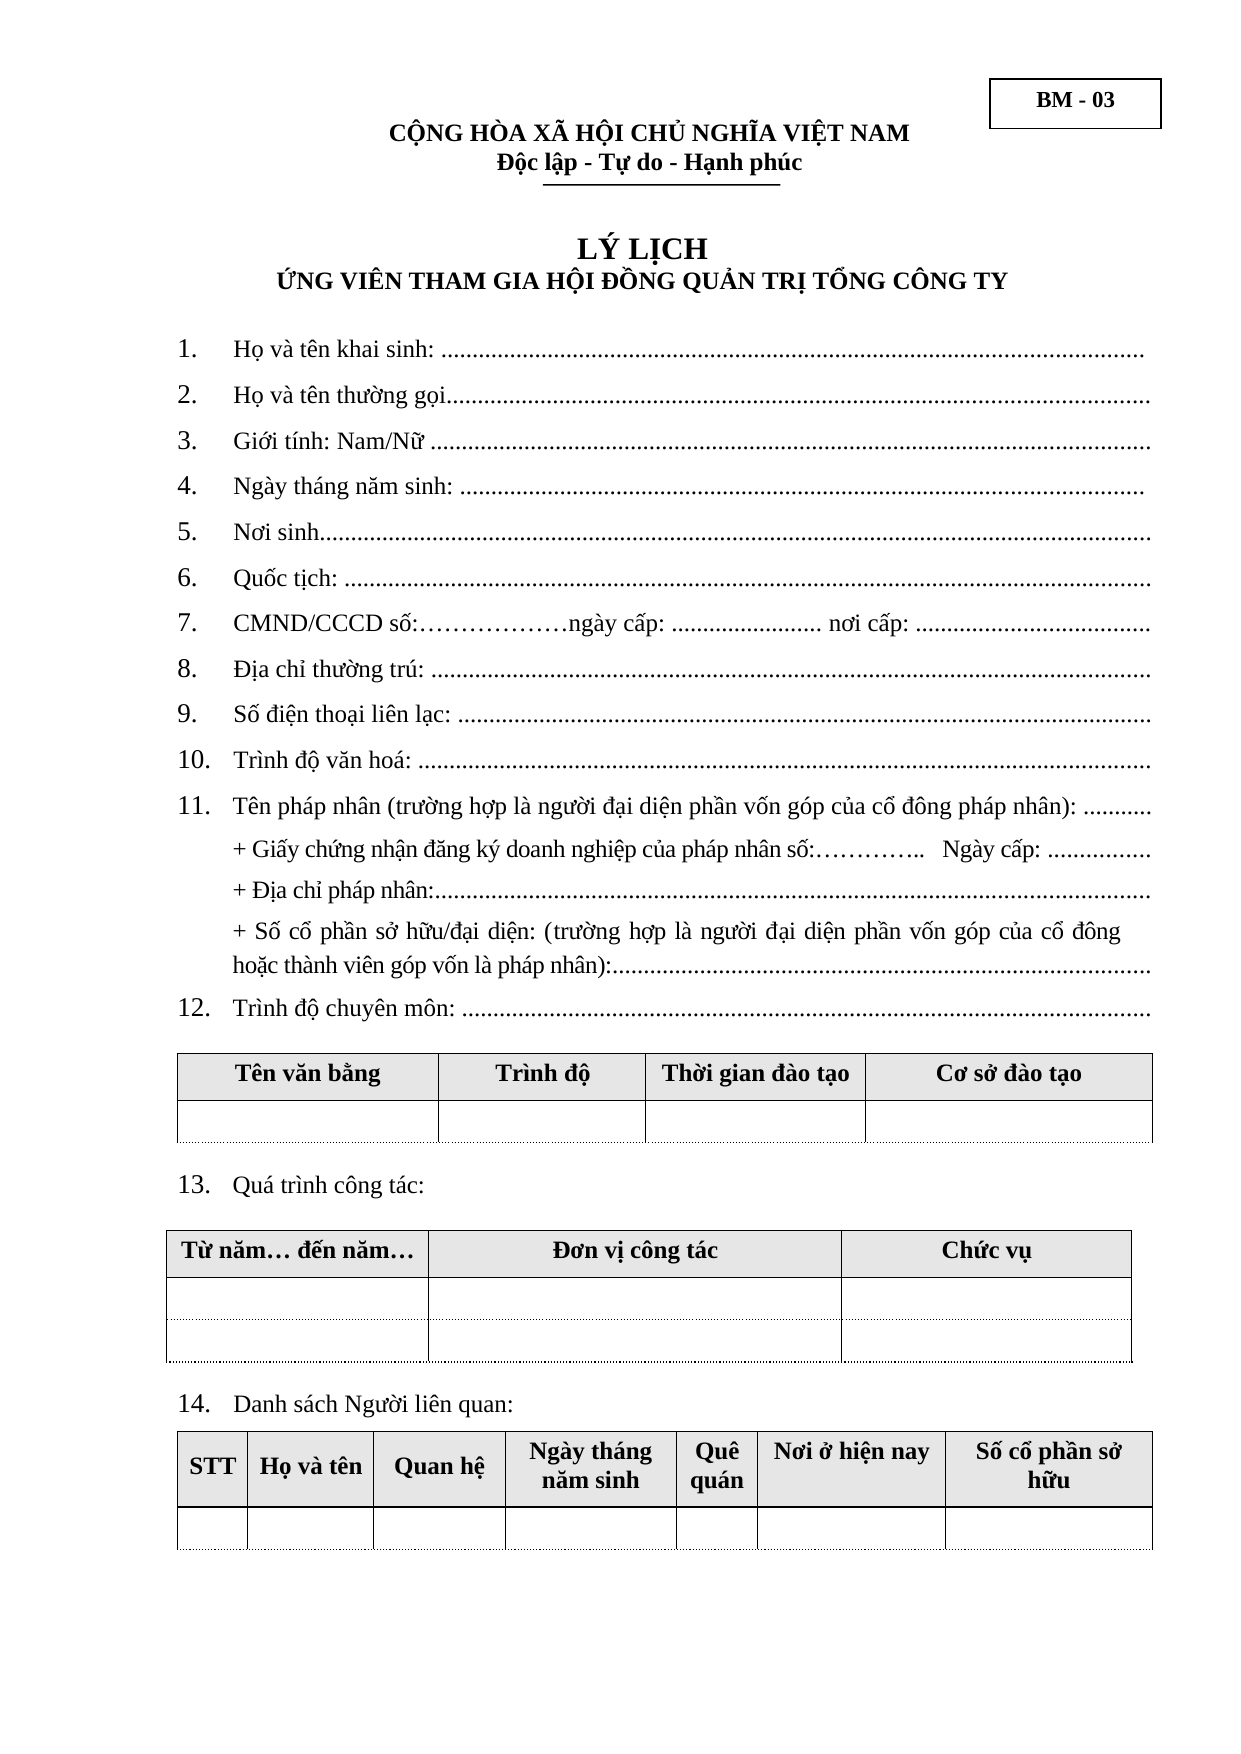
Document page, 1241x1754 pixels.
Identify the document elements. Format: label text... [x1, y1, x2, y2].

table_cell [758, 1508, 945, 1549]
list Số điện thoại liên lạc: [177, 697, 1122, 729]
list Địa chỉ thường trú: [177, 652, 1122, 683]
table_cell [178, 1101, 438, 1142]
table_cell [842, 1278, 1131, 1319]
list Trình độ văn hoá: [177, 743, 1122, 774]
table_cell [842, 1319, 1131, 1361]
table_header Trình độ [439, 1054, 645, 1100]
text Độc lập - Tự do - Hạnh phúc [177, 147, 1122, 176]
table_header Tên văn bằng [178, 1054, 438, 1100]
table_cell [429, 1319, 841, 1361]
table_cell [506, 1508, 676, 1549]
table_header STT [178, 1432, 247, 1506]
table_cell [866, 1101, 1152, 1142]
table_header Nơi ở hiện nay [758, 1432, 945, 1506]
table_header Họ và tên [248, 1432, 373, 1506]
table_header Ngày tháng năm sinh [506, 1432, 676, 1506]
table_cell [374, 1508, 505, 1549]
text lý LỊch [149, 230, 1136, 266]
text CỘNG HÒA XÃ HỘI CHỦ NGHĨA VIỆT NAM [177, 118, 1122, 147]
table_cell [167, 1319, 428, 1361]
table_cell [439, 1101, 645, 1142]
text + Địa chỉ pháp nhân: [232, 875, 1122, 904]
table_header Chức vụ [842, 1231, 1131, 1277]
table_header Thời gian đào tạo [646, 1054, 865, 1100]
table_cell [167, 1278, 428, 1319]
list Quốc tịch: [177, 561, 1122, 592]
table_cell [946, 1508, 1152, 1549]
table_header Quan hệ [374, 1432, 505, 1506]
table_header Cơ sở đào tạo [866, 1054, 1152, 1100]
list Trình độ chuyên môn: [177, 991, 1122, 1022]
list Ngày tháng năm sinh: [177, 469, 1122, 501]
table_cell [429, 1278, 841, 1319]
list Quá trình công tác: [177, 1168, 1122, 1199]
table_header Đơn vị công tác [429, 1231, 841, 1277]
table_cell [248, 1508, 373, 1549]
table_cell [677, 1508, 757, 1549]
table_cell [178, 1508, 247, 1549]
list CMND/CCCD số:………………ngày cấp: nơi cấp: [177, 606, 1122, 637]
list Họ và tên thường gọi [177, 378, 1122, 409]
table_cell [646, 1101, 865, 1142]
text + Giấy chứng nhận đăng ký doanh nghiệp của pháp nhân số:………….. Ngày cấp: [232, 834, 1122, 863]
list Giới tính: Nam/Nữ [177, 424, 1122, 455]
table_header Quê quán [677, 1432, 757, 1506]
list Nơi sinh [177, 515, 1122, 546]
text ỨNG VIÊN THAM GIA HỘI ĐỒNG QUẢN TRỊ TỔNG CÔNG TY [149, 266, 1136, 295]
table_header Từ năm… đến năm… [167, 1231, 428, 1277]
list Tên pháp nhân (trường hợp là người đại diện phần vốn góp của cổ đông pháp nhân): [177, 789, 1122, 820]
table_header Số cổ phần sở hữu [946, 1432, 1152, 1506]
list Danh sách Người liên quan: [177, 1387, 1122, 1419]
list Họ và tên khai sinh: [177, 332, 1122, 364]
text + Số cổ phần sở hữu/đại diện: (trường hợp là người đại diện phần vốn góp của cổ đông hoặc thành viên góp vốn là pháp nhân): [232, 916, 1122, 979]
